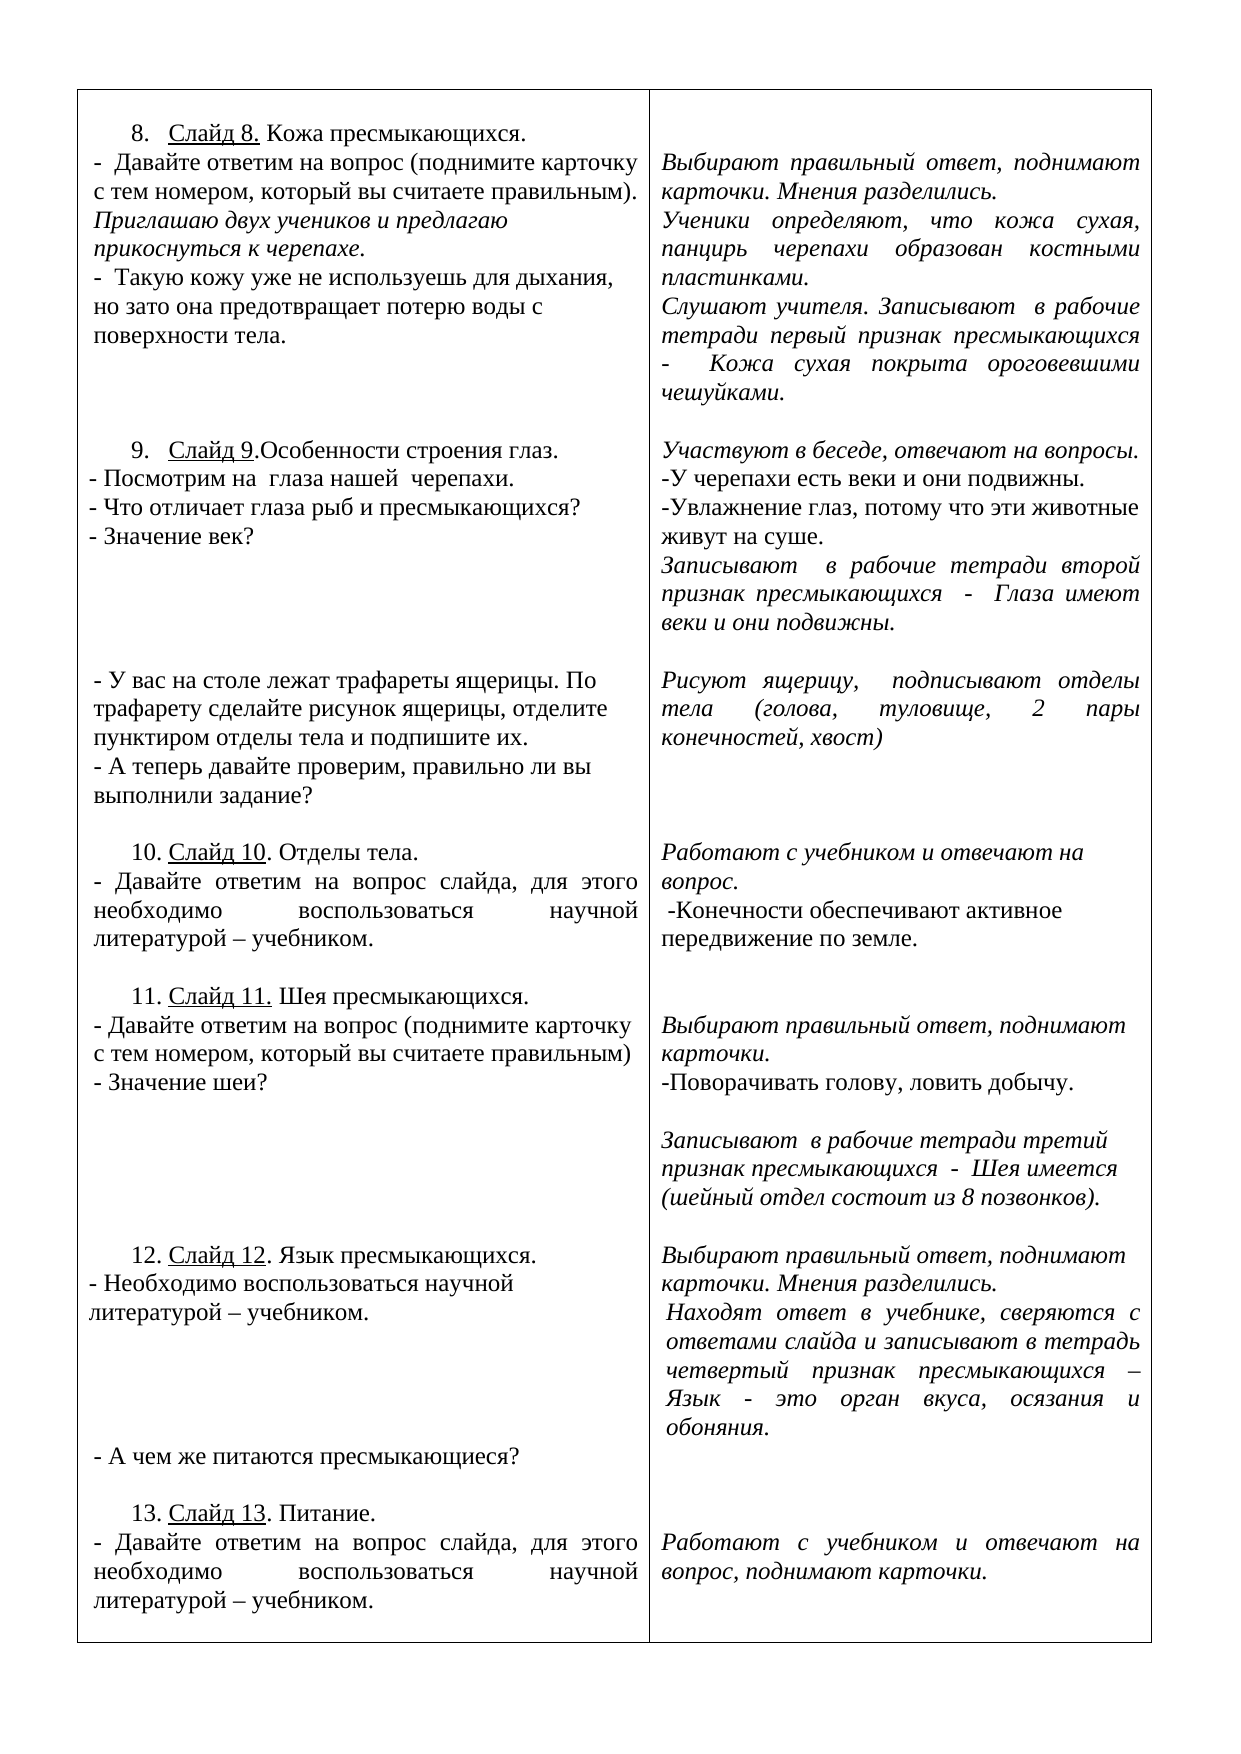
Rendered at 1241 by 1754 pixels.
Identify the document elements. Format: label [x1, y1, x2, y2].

table_cell [650, 90, 1151, 1642]
table_cell [78, 90, 649, 1642]
